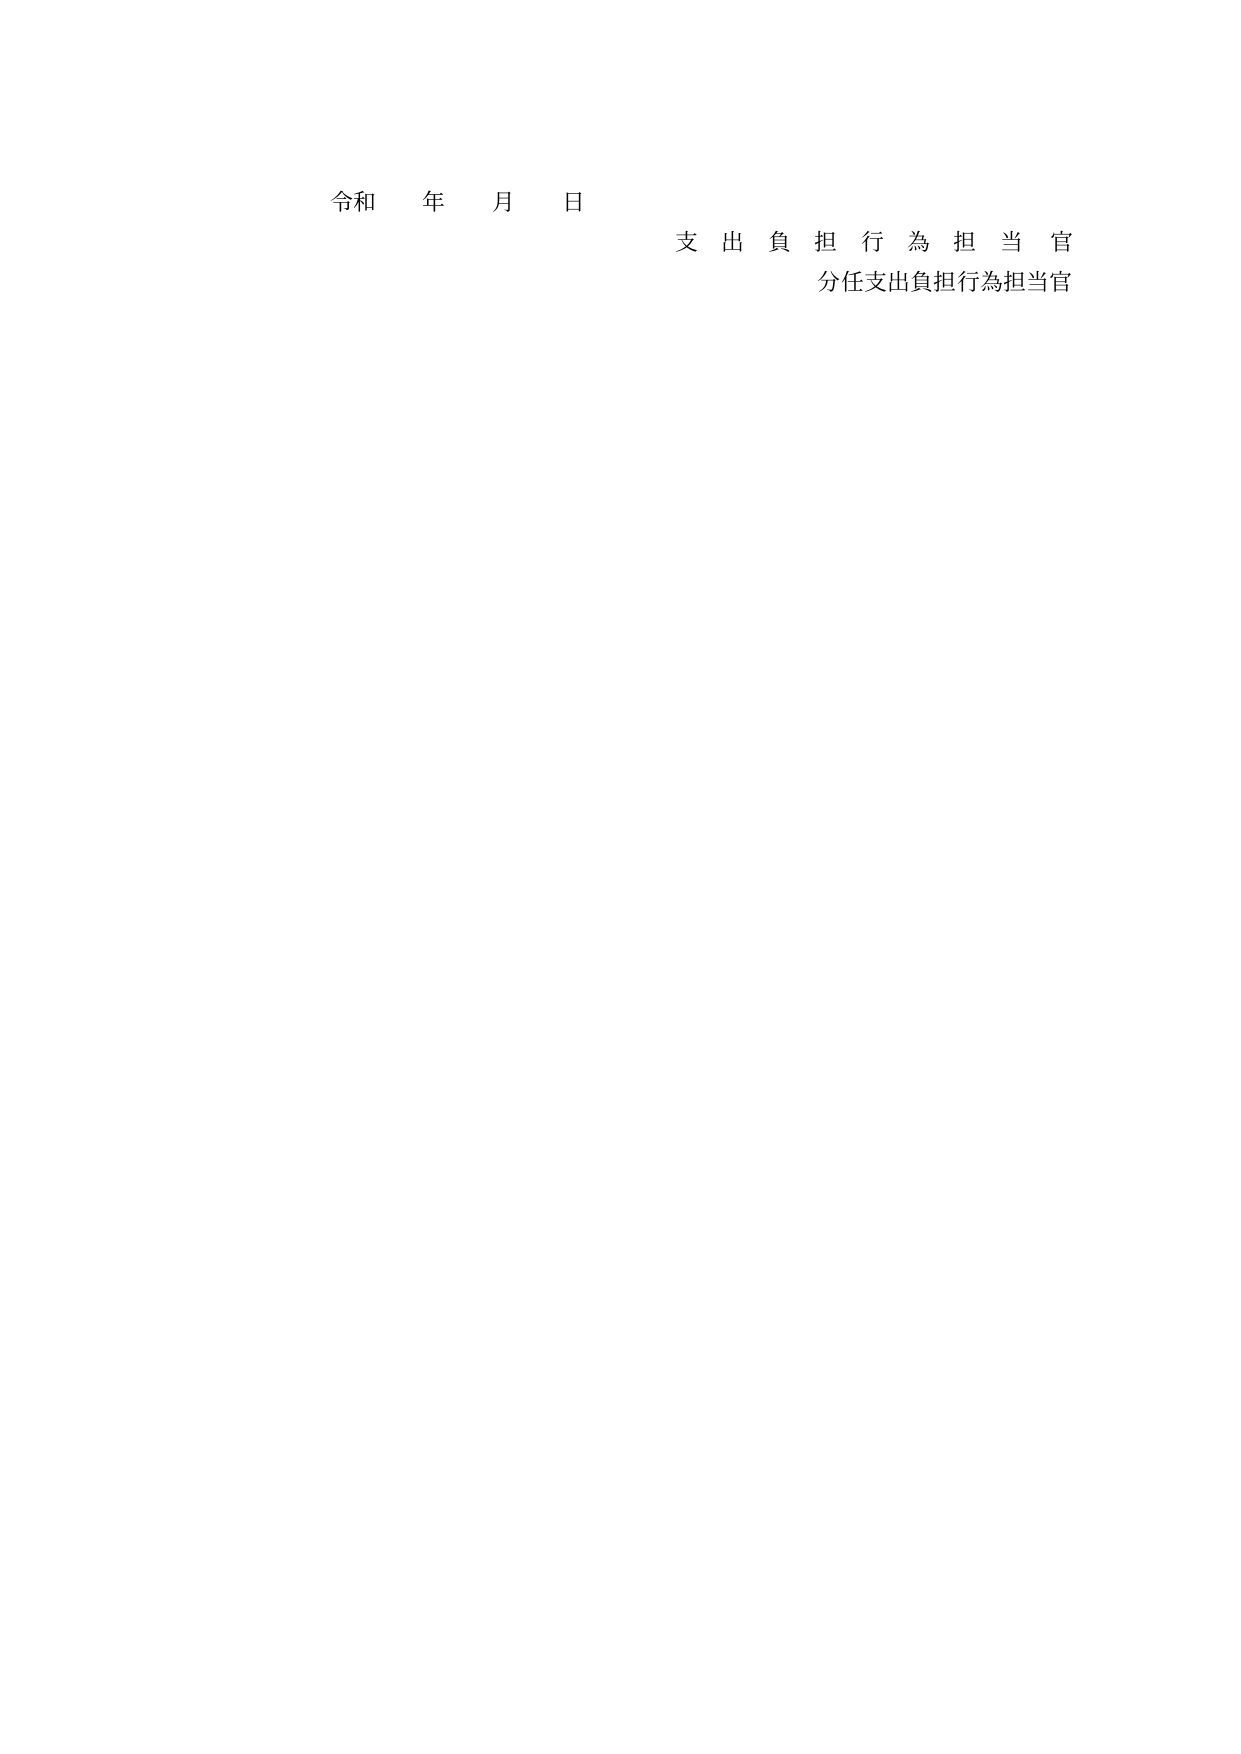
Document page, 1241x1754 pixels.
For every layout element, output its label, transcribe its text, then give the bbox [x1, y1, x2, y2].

text 令和 年 月 日 [167, 181, 1073, 221]
text 分任支出負担行為担当官 [167, 261, 1073, 301]
text 支出負担行為担当官 [167, 221, 1073, 261]
